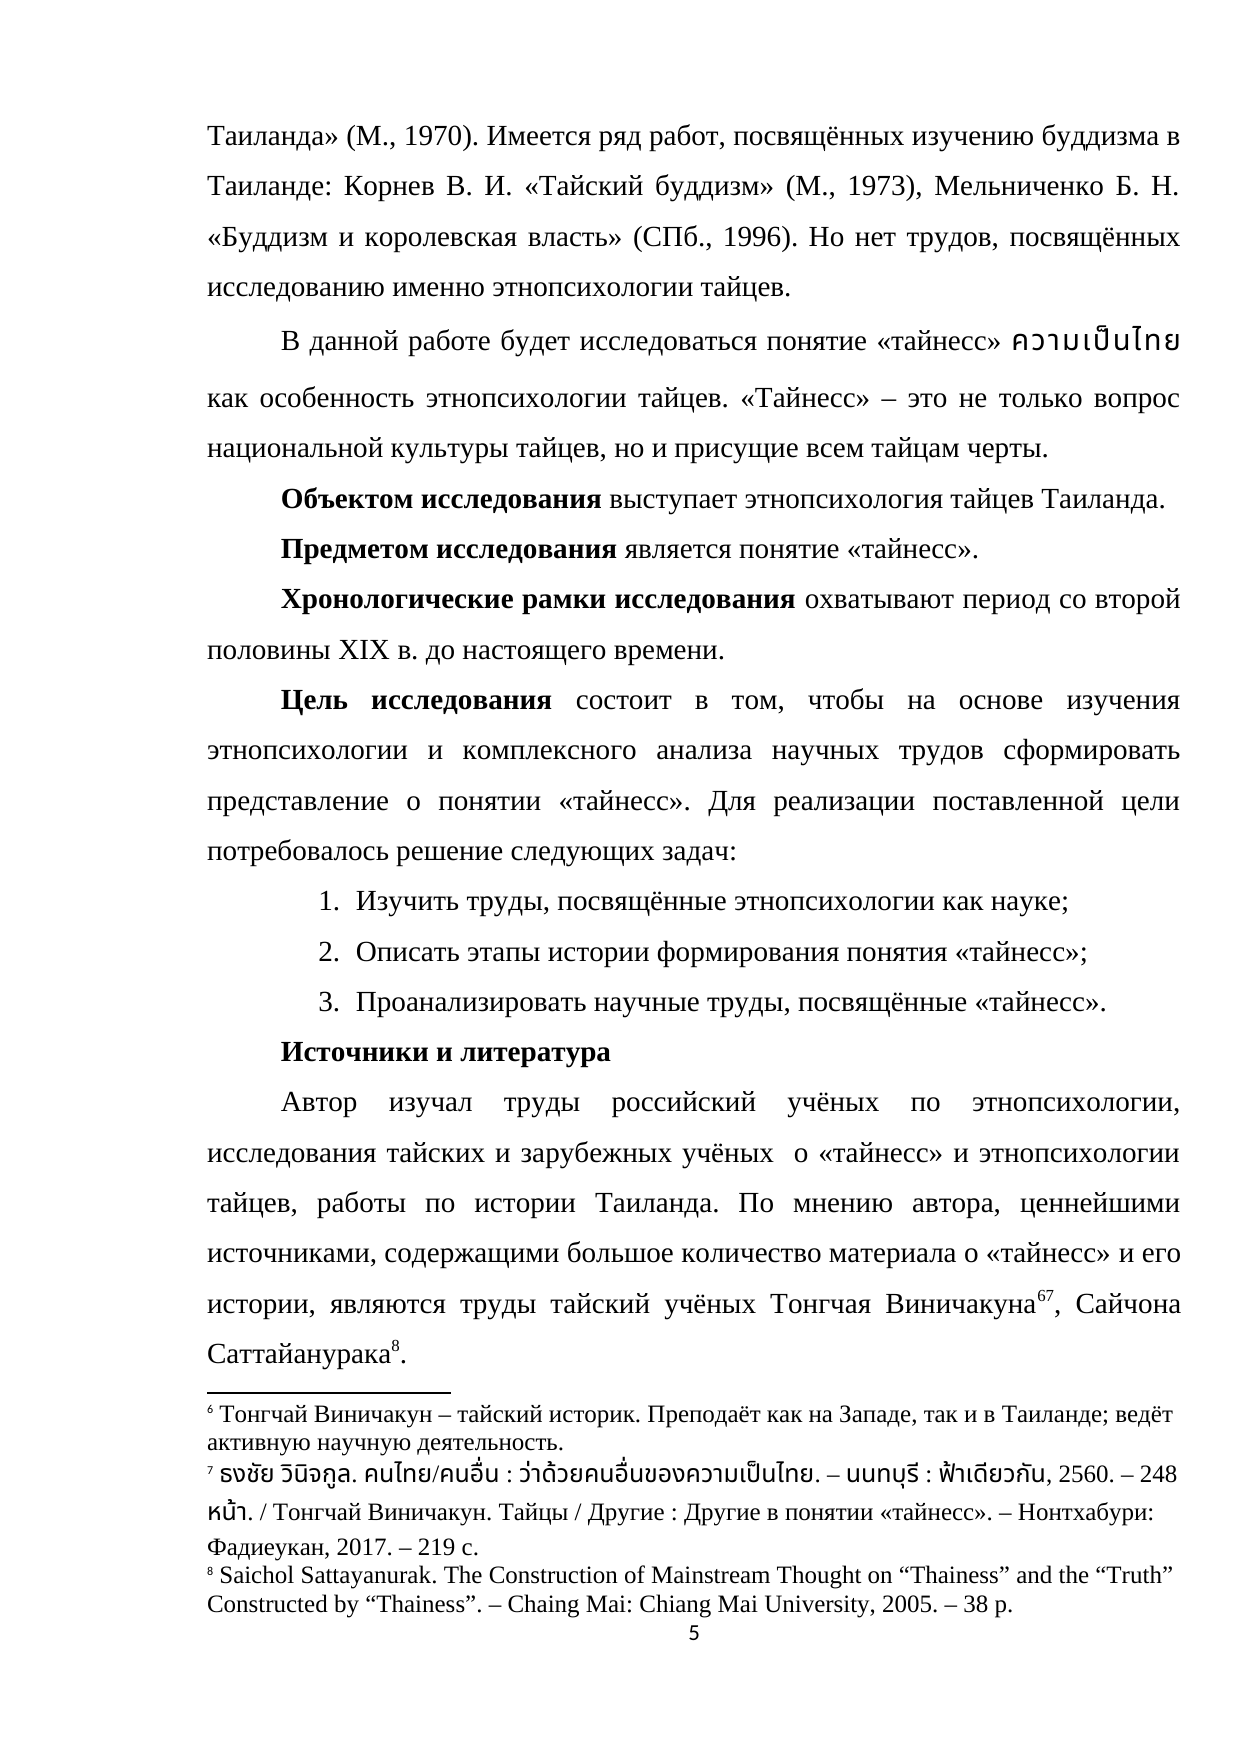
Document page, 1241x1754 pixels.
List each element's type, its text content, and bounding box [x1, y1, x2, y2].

text Хронологические рамки исследования охватывают период со второй половины XIX в. до настоящего времени. [207, 581, 1181, 665]
list Изучить труды, посвящённые этнопсихологии как науке; [318, 883, 1181, 917]
text В данной работе будет исследоваться понятие «тайнесс» ความเป็นไทย как особенность этнопсихологии тайцев. «Тайнесс» – это не только вопрос национальной культуры тайцев, но и присущие всем тайцам черты. [207, 319, 1181, 464]
list Описать этапы истории формирования понятия «тайнесс»; [318, 934, 1181, 967]
text Цель исследования состоит в том, чтобы на основе изучения этнопсихологии и комплексного анализа научных трудов сформировать представление о понятии «тайнесс». Для реализации поставленной цели потребовалось решение следующих задач: [207, 682, 1181, 867]
text Автор изучал труды российский учёных по этнопсихологии, исследования тайских и зарубежных учёных о «тайнесс» и этнопсихологии тайцев, работы по истории Таиланда. По мнению автора, ценнейшими источниками, содержащими большое количество материала о «тайнесс» и его истории, являются труды тайский учёных Тонгчая Виничакуна, Сайчона Саттайанурака. [207, 1084, 1181, 1370]
list Проанализировать научные труды, посвящённые «тайнесс». [318, 984, 1181, 1017]
text Объектом исследования выступает этнопсихология тайцев Таиланда. [207, 481, 1181, 514]
text Источники и литература [207, 1034, 1181, 1068]
text Предметом исследования является понятие «тайнесс». [207, 531, 1181, 565]
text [207, 118, 1181, 303]
